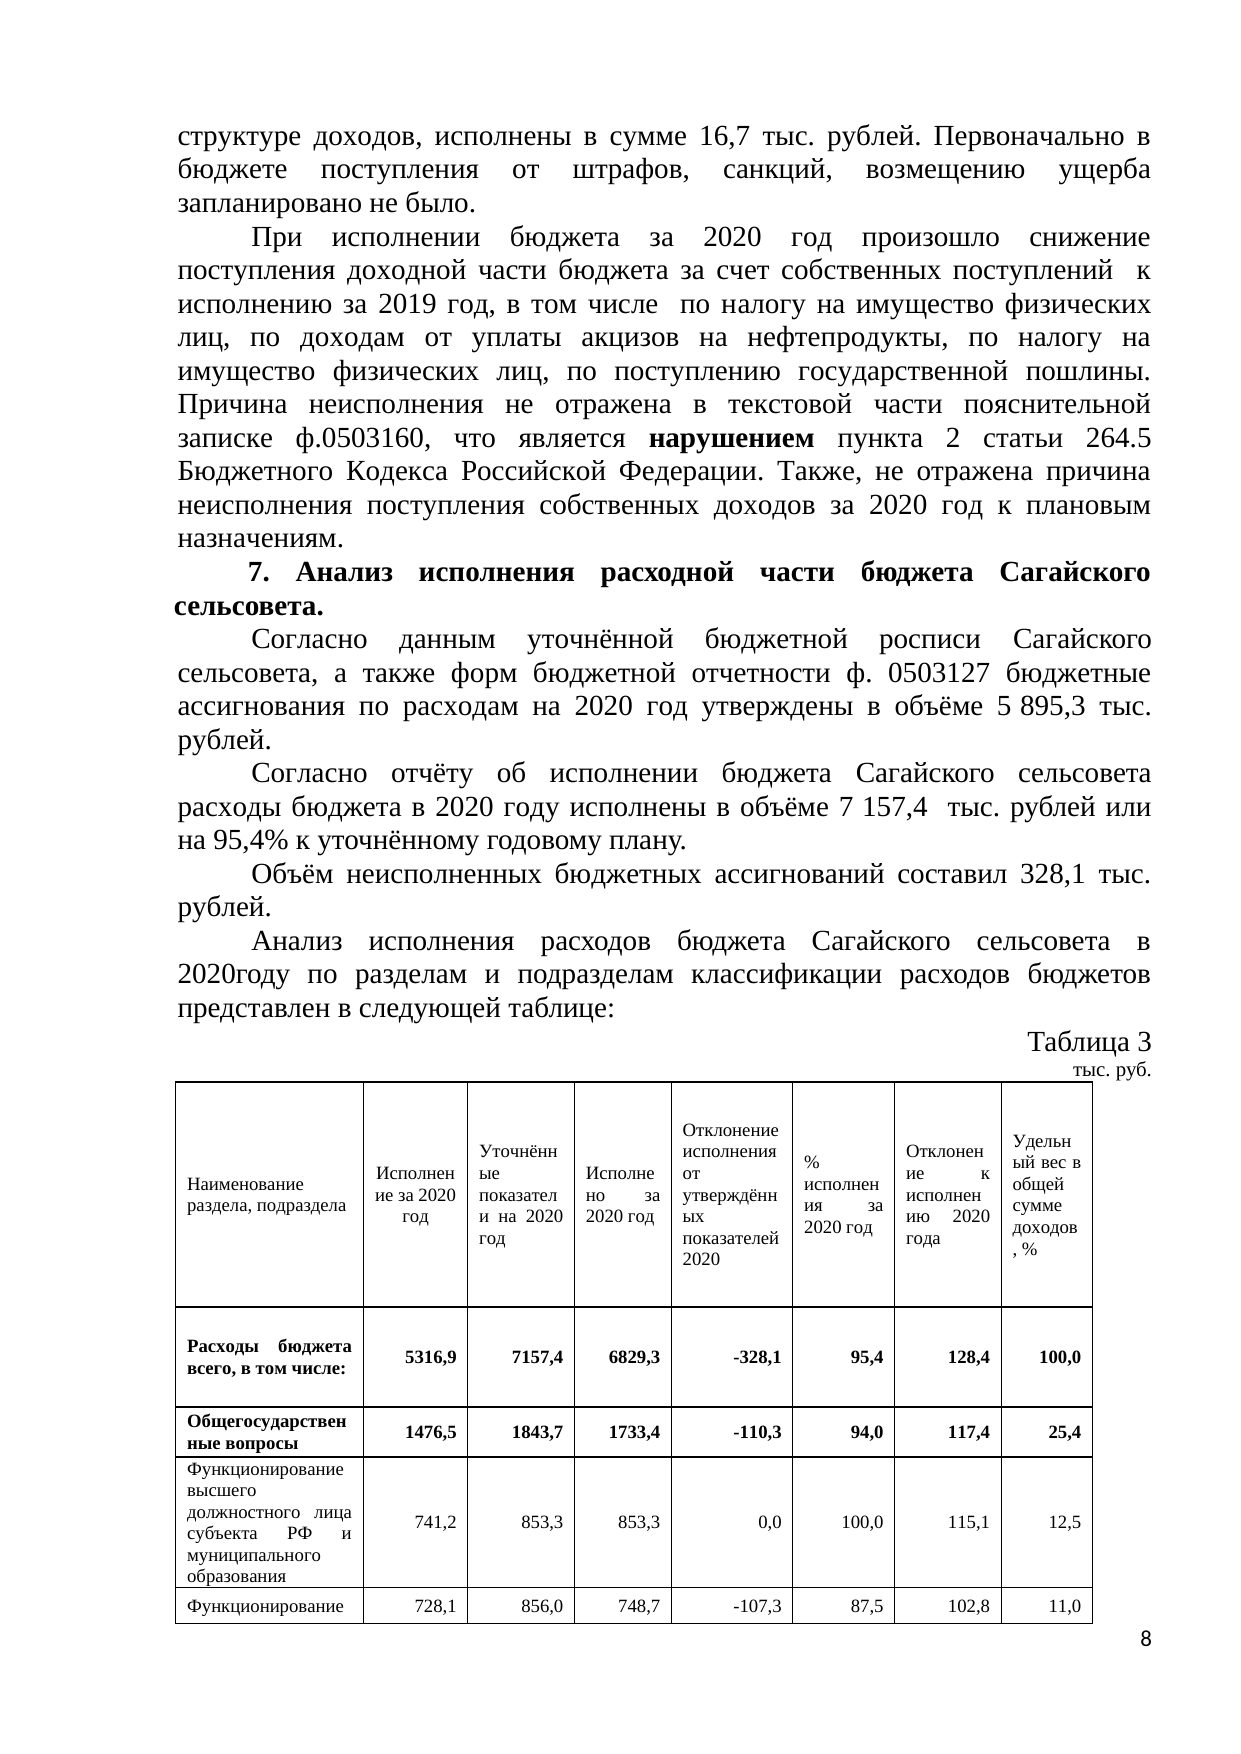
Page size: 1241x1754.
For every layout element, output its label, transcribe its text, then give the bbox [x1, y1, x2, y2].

table_header % исполнения за 2020 год [793, 1083, 894, 1306]
table_cell 5316,9 [364, 1308, 467, 1406]
text Согласно отчёту об исполнении бюджета Сагайского сельсовета расходы бюджета в 2020 году исполнены в объёме 7 157,4 тыс. рублей или на 95,4% к уточнённому годовому плану. [177, 755, 1152, 856]
table_cell 741,2 [364, 1458, 467, 1587]
table_header Отклонение исполнения от утверждённых показателей 2020 [672, 1083, 792, 1306]
table_header Удельный вес в общей сумме доходов, % [1002, 1083, 1092, 1306]
table_cell 11,0 [1002, 1588, 1092, 1623]
table_cell 0,0 [672, 1458, 792, 1587]
table_cell Функционирование высшего должностного лица субъекта РФ и муниципального образования [176, 1458, 363, 1587]
table_header Наименование раздела, подраздела [176, 1083, 363, 1306]
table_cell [176, 1588, 363, 1623]
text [177, 118, 1152, 219]
table_cell 100,0 [793, 1458, 894, 1587]
text Таблица 3 [177, 1024, 1152, 1057]
table_header Уточнённые показатели на 2020 год [468, 1083, 574, 1306]
table_cell Расходы бюджета всего, в том числе: [176, 1308, 363, 1406]
table_cell 25,4 [1002, 1408, 1092, 1456]
table_cell 100,0 [1002, 1308, 1092, 1406]
table_cell 94,0 [793, 1408, 894, 1456]
table_cell 1476,5 [364, 1408, 467, 1456]
table_cell 853,3 [575, 1458, 671, 1587]
table_cell -328,1 [672, 1308, 792, 1406]
table_cell 1843,7 [468, 1408, 574, 1456]
table_cell 748,7 [575, 1588, 671, 1623]
table_cell 856,0 [468, 1588, 574, 1623]
table_cell -107,3 [672, 1588, 792, 1623]
table_header Исполнение за 2020 год [364, 1083, 467, 1306]
text тыс. руб. [177, 1057, 1152, 1081]
text 7. Анализ исполнения расходной части бюджета Сагайского сельсовета. [174, 554, 1152, 621]
table_header Отклонение к исполнению 2020 года [895, 1083, 1001, 1306]
table_cell 12,5 [1002, 1458, 1092, 1587]
table_cell 7157,4 [468, 1308, 574, 1406]
table_cell 728,1 [364, 1588, 467, 1623]
table_cell Общегосударственные вопросы [176, 1408, 363, 1456]
text Объём неисполненных бюджетных ассигнований составил 328,1 тыс. рублей. [177, 856, 1152, 923]
table_cell 115,1 [895, 1458, 1001, 1587]
table_cell 102,8 [895, 1588, 1001, 1623]
table_cell 87,5 [793, 1588, 894, 1623]
table_cell 95,4 [793, 1308, 894, 1406]
text Согласно данным уточнённой бюджетной росписи Сагайского сельсовета, а также форм бюджетной отчетности ф. 0503127 бюджетные ассигнования по расходам на 2020 год утверждены в объёме 5 895,3 тыс. рублей. [177, 621, 1152, 755]
table_cell 128,4 [895, 1308, 1001, 1406]
text При исполнении бюджета за 2020 год произошло снижение поступления доходной части бюджета за счет собственных поступлений к исполнению за 2019 год, в том числе по налогу на имущество физических лиц, по доходам от уплаты акцизов на нефтепродукты, по налогу на имущество физических лиц, по поступлению государственной пошлины. Причина неисполнения не отражена в текстовой части пояснительной записке ф.0503160, что является нарушением пункта 2 статьи 264.5 Бюджетного Кодекса Российской Федерации. Также, не отражена причина неисполнения поступления собственных доходов за 2020 год к плановым назначениям. [177, 219, 1152, 554]
table_cell 853,3 [468, 1458, 574, 1587]
table_cell 117,4 [895, 1408, 1001, 1456]
table_cell 1733,4 [575, 1408, 671, 1456]
table_header Исполнено за 2020 год [575, 1083, 671, 1306]
table_cell 6829,3 [575, 1308, 671, 1406]
text Анализ исполнения расходов бюджета Сагайского сельсовета в 2020году по разделам и подразделам классификации расходов бюджетов представлен в следующей таблице: [177, 923, 1152, 1024]
table_cell -110,3 [672, 1408, 792, 1456]
